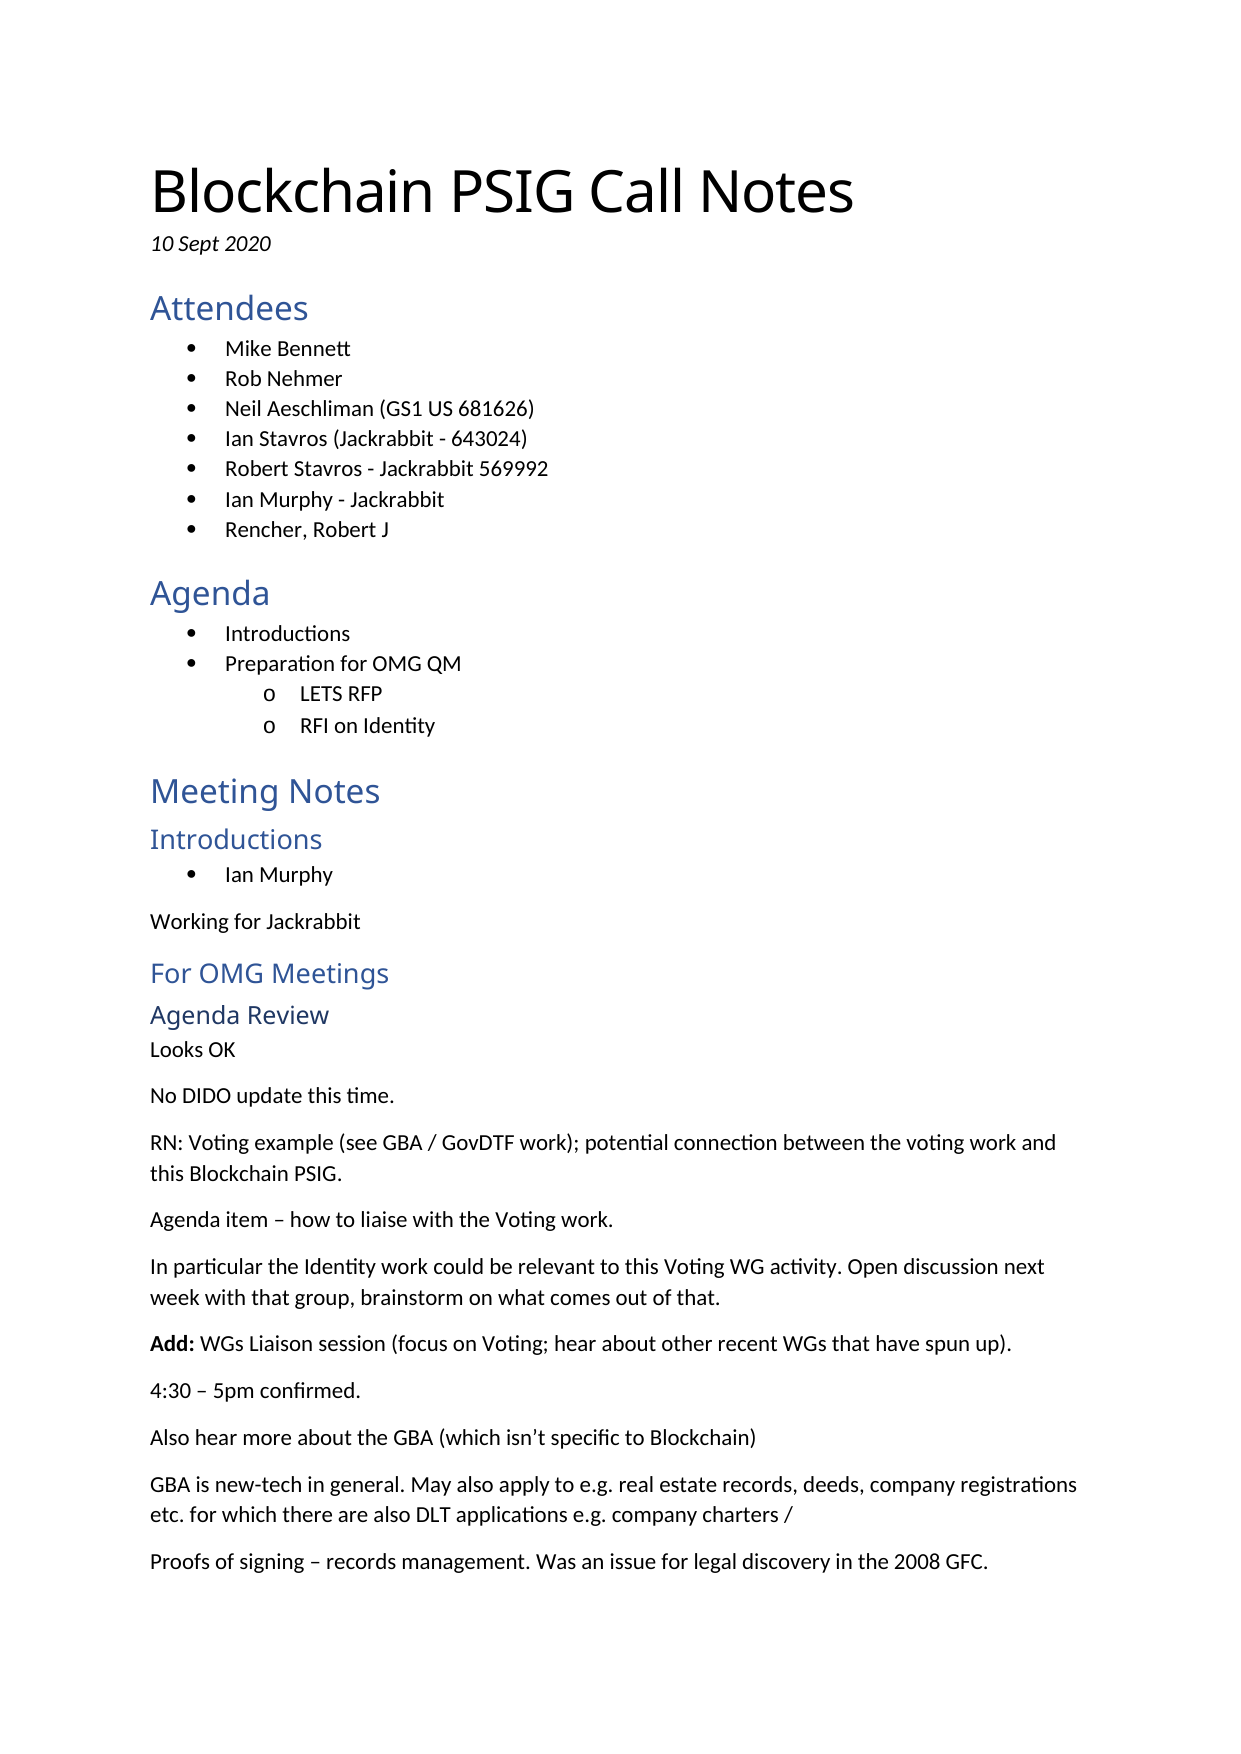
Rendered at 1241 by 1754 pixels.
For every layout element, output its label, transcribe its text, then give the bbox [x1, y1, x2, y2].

text Working for Jackrabbit [150, 907, 1090, 935]
text GBA is new-tech in general. May also apply to e.g. real estate records, deeds, company registrations etc. for which there are also DLT applications e.g. company charters / [150, 1470, 1090, 1528]
text Looks OK [150, 1035, 1090, 1063]
text Also hear more about the GBA (which isn’t specific to Blockchain) [150, 1423, 1090, 1451]
list Ian Stavros (Jackrabbit - 643024) [187, 424, 1090, 452]
text 4:30 – 5pm confirmed. [150, 1376, 1090, 1404]
subtitle Attendees [150, 285, 1090, 330]
subtitle Agenda [150, 570, 1090, 616]
text No DIDO update this time. [150, 1082, 1090, 1110]
list Neil Aeschliman (GS1 US 681626) [187, 394, 1090, 422]
list Mike Bennett [187, 334, 1090, 362]
subtitle Introductions [150, 821, 1090, 857]
text Agenda item – how to liaise with the Voting work. [150, 1206, 1090, 1234]
text 10 Sept 2020 [150, 229, 1090, 257]
list Ian Murphy [187, 860, 1090, 888]
text RN: Voting example (see GBA / GovDTF work); potential connection between the voting work and this Blockchain PSIG. [150, 1128, 1090, 1187]
text Proofs of signing – records management. Was an issue for legal discovery in the 2008 GFC. [150, 1547, 1090, 1575]
list Ian Murphy - Jackrabbit [187, 485, 1090, 513]
subtitle Agenda Review [150, 998, 1090, 1032]
list Robert Stavros - Jackrabbit 569992 [187, 454, 1090, 482]
subtitle Meeting Notes [150, 767, 1090, 813]
list RFI on Identity [262, 711, 1090, 740]
list Introductions [187, 619, 1090, 647]
list Rencher, Robert J [187, 515, 1090, 543]
list Rob Nehmer [187, 364, 1090, 392]
title Blockchain PSIG Call Notes [150, 150, 1090, 229]
list Preparation for OMG QM [187, 649, 1090, 677]
text Add: WGs Liaison session (focus on Voting; hear about other recent WGs that have spun up). [150, 1329, 1090, 1358]
subtitle For OMG Meetings [150, 954, 1090, 991]
list LETS RFP [262, 679, 1090, 709]
text In particular the Identity work could be relevant to this Voting WG activity. Open discussion next week with that group, brainstorm on what comes out of that. [150, 1252, 1090, 1311]
